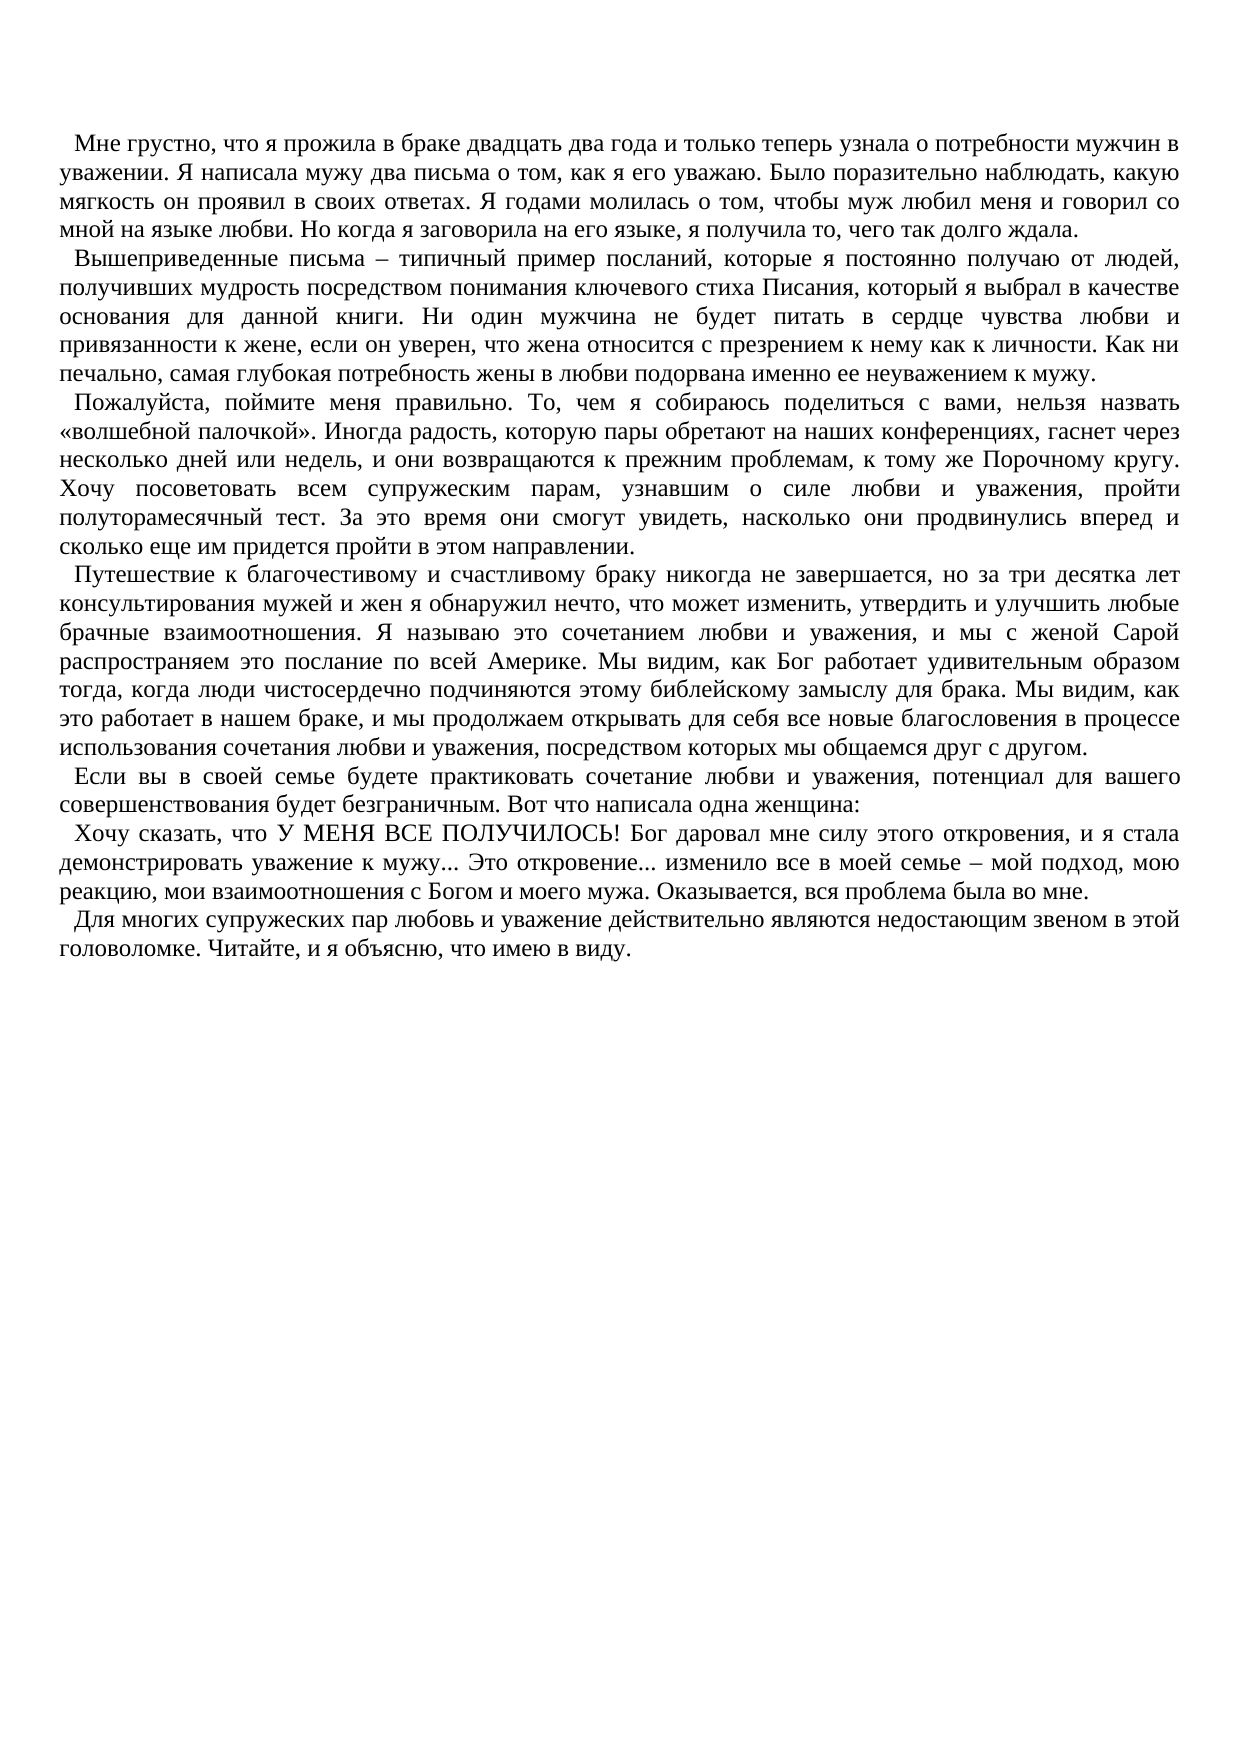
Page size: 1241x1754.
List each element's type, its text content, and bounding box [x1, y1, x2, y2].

text Мне грустно, что я прожила в браке двадцать два года и только теперь узнала о потребности мужчин в уважении. Я написала мужу два письма о том, как я его уважаю. Было поразительно наблюдать, какую мягкость он проявил в своих ответах. Я годами молилась о том, чтобы муж любил меня и говорил со мной на языке любви. Но когда я заговорила на его языке, я получила то, чего так долго ждала. [59, 128, 1181, 243]
text Если вы в своей семье будете практиковать сочетание любви и уважения, потенциал для вашего совершенствования будет безграничным. Вот что написала одна женщина: [59, 761, 1181, 818]
text Вышеприведенные письма – типичный пример посланий, которые я постоянно получаю от людей, получивших мудрость посредством понимания ключевого стиха Писания, который я выбрал в качестве основания для данной книги. Ни один мужчина не будет питать в сердце чувства любви и привязанности к жене, если он уверен, что жена относится с презрением к нему как к личности. Как ни печально, самая глубокая потребность жены в любви подорвана именно ее неуважением к мужу. [59, 243, 1181, 387]
text Хочу сказать, что У МЕНЯ ВСЕ ПОЛУЧИЛОСЬ! Бог даровал мне силу этого откровения, и я стала демонстрировать уважение к мужу... Это откровение... изменило все в моей семье – мой подход, мою реакцию, мои взаимоотношения с Богом и моего мужа. Оказывается, вся проблема была во мне. [59, 818, 1181, 904]
text Путешествие к благочестивому и счастливому браку никогда не завершается, но за три десятка лет консультирования мужей и жен я обнаружил нечто, что может изменить, утвердить и улучшить любые брачные взаимоотношения. Я называю это сочетанием любви и уважения, и мы с женой Сарой распространяем это послание по всей Америке. Мы видим, как Бог работает удивительным образом тогда, когда люди чистосердечно подчиняются этому библейскому замыслу для брака. Мы видим, как это работает в нашем браке, и мы продолжаем открывать для себя все новые благословения в процессе использования сочетания любви и уважения, посредством которых мы общаемся друг с другом. [59, 559, 1181, 761]
text Для многих супружеских пар любовь и уважение действительно являются недостающим звеном в этой головоломке. Читайте, и я объясню, что имею в виду. [59, 904, 1181, 962]
text Пожалуйста, поймите меня правильно. То, чем я собираюсь поделиться с вами, нельзя назвать «волшебной палочкой». Иногда радость, которую пары обретают на наших конференциях, гаснет через несколько дней или недель, и они возвращаются к прежним проблемам, к тому же Порочному кругу. Хочу посоветовать всем супружеским парам, узнавшим о силе любви и уважения, пройти полуторамесячный тест. За это время они смогут увидеть, насколько они продвинулись вперед и сколько еще им придется пройти в этом направлении. [59, 387, 1181, 559]
